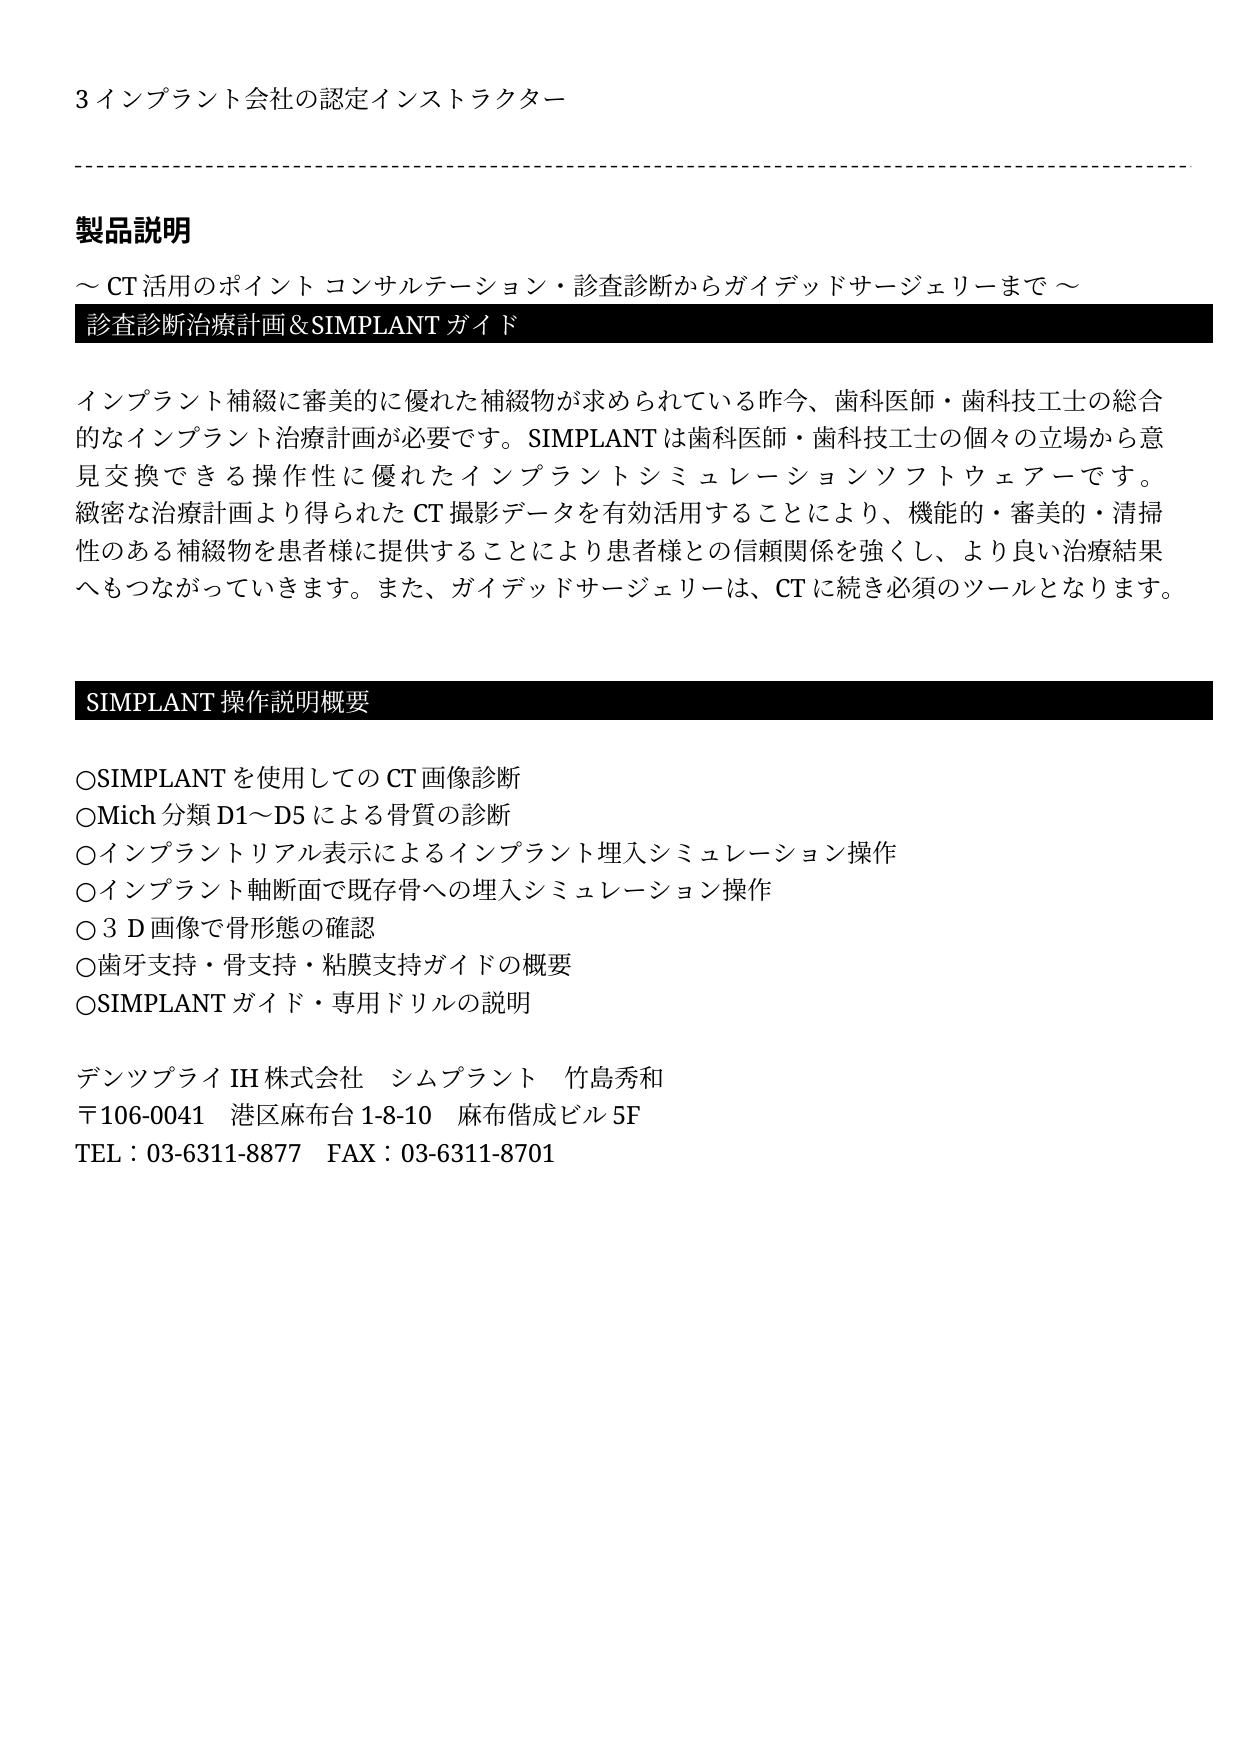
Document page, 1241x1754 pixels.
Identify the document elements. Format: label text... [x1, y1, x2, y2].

text ～ CT活用のポイント コンサルテーション・診査診断からガイデッドサージェリーまで ～ [75, 266, 1165, 304]
text ○SIMPLANTを使用してのCT画像診断 [75, 758, 1165, 795]
text ○３D画像で骨形態の確認 [75, 908, 1165, 945]
text ○インプラントリアル表示によるインプラント埋入シミュレーション操作 [75, 833, 1165, 870]
text ○Mich分類D1～D5による骨質の診断 [75, 795, 1165, 833]
text インプラント補綴に審美的に優れた補綴物が求められている昨今、歯科医師・歯科技工士の総合的なインプラント治療計画が必要です。SIMPLANTは歯科医師・歯科技工士の個々の立場から意見交換できる操作性に優れたインプラントシミュレーションソフトウェアーです。 緻密な治療計画より得られたCT撮影データを有効活用することにより、機能的・審美的・清掃性のある補綴物を患者様に提供することにより患者様との信頼関係を強くし、より良い治療結果へもつながっていきます。また、ガイデッドサージェリーは、CTに続き必須のツールとなります。 [75, 381, 1165, 606]
table_header SIMPLANT操作説明概要 [76, 682, 1212, 719]
text ○インプラント軸断面で既存骨への埋入シミュレーション操作 [75, 870, 1165, 908]
text ○歯牙支持・骨支持・粘膜支持ガイドの概要 [75, 945, 1165, 983]
text デンツプライIH株式会社 シムプラント 竹島秀和 [75, 1058, 1165, 1095]
text 〒106-0041 港区麻布台1-8-10 麻布偕成ビル5F [75, 1095, 1165, 1133]
text TEL：03-6311-8877 FAX：03-6311-8701 [75, 1133, 1165, 1170]
text 3インプラント会社の認定インストラクター [75, 79, 1165, 116]
text 製品説明 [75, 191, 1165, 266]
table_header 診査診断治療計画＆SIMPLANTガイド [76, 305, 1212, 342]
text ○SIMPLANTガイド・専用ドリルの説明 [75, 983, 1165, 1020]
